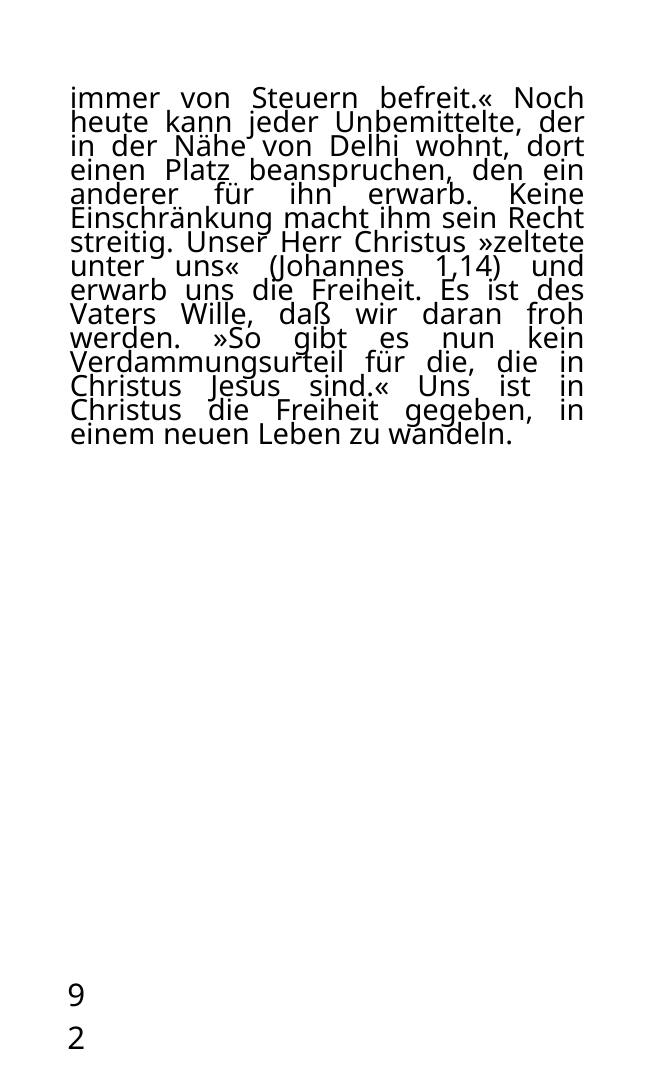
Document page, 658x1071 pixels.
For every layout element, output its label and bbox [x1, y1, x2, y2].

text [69, 90, 585, 449]
